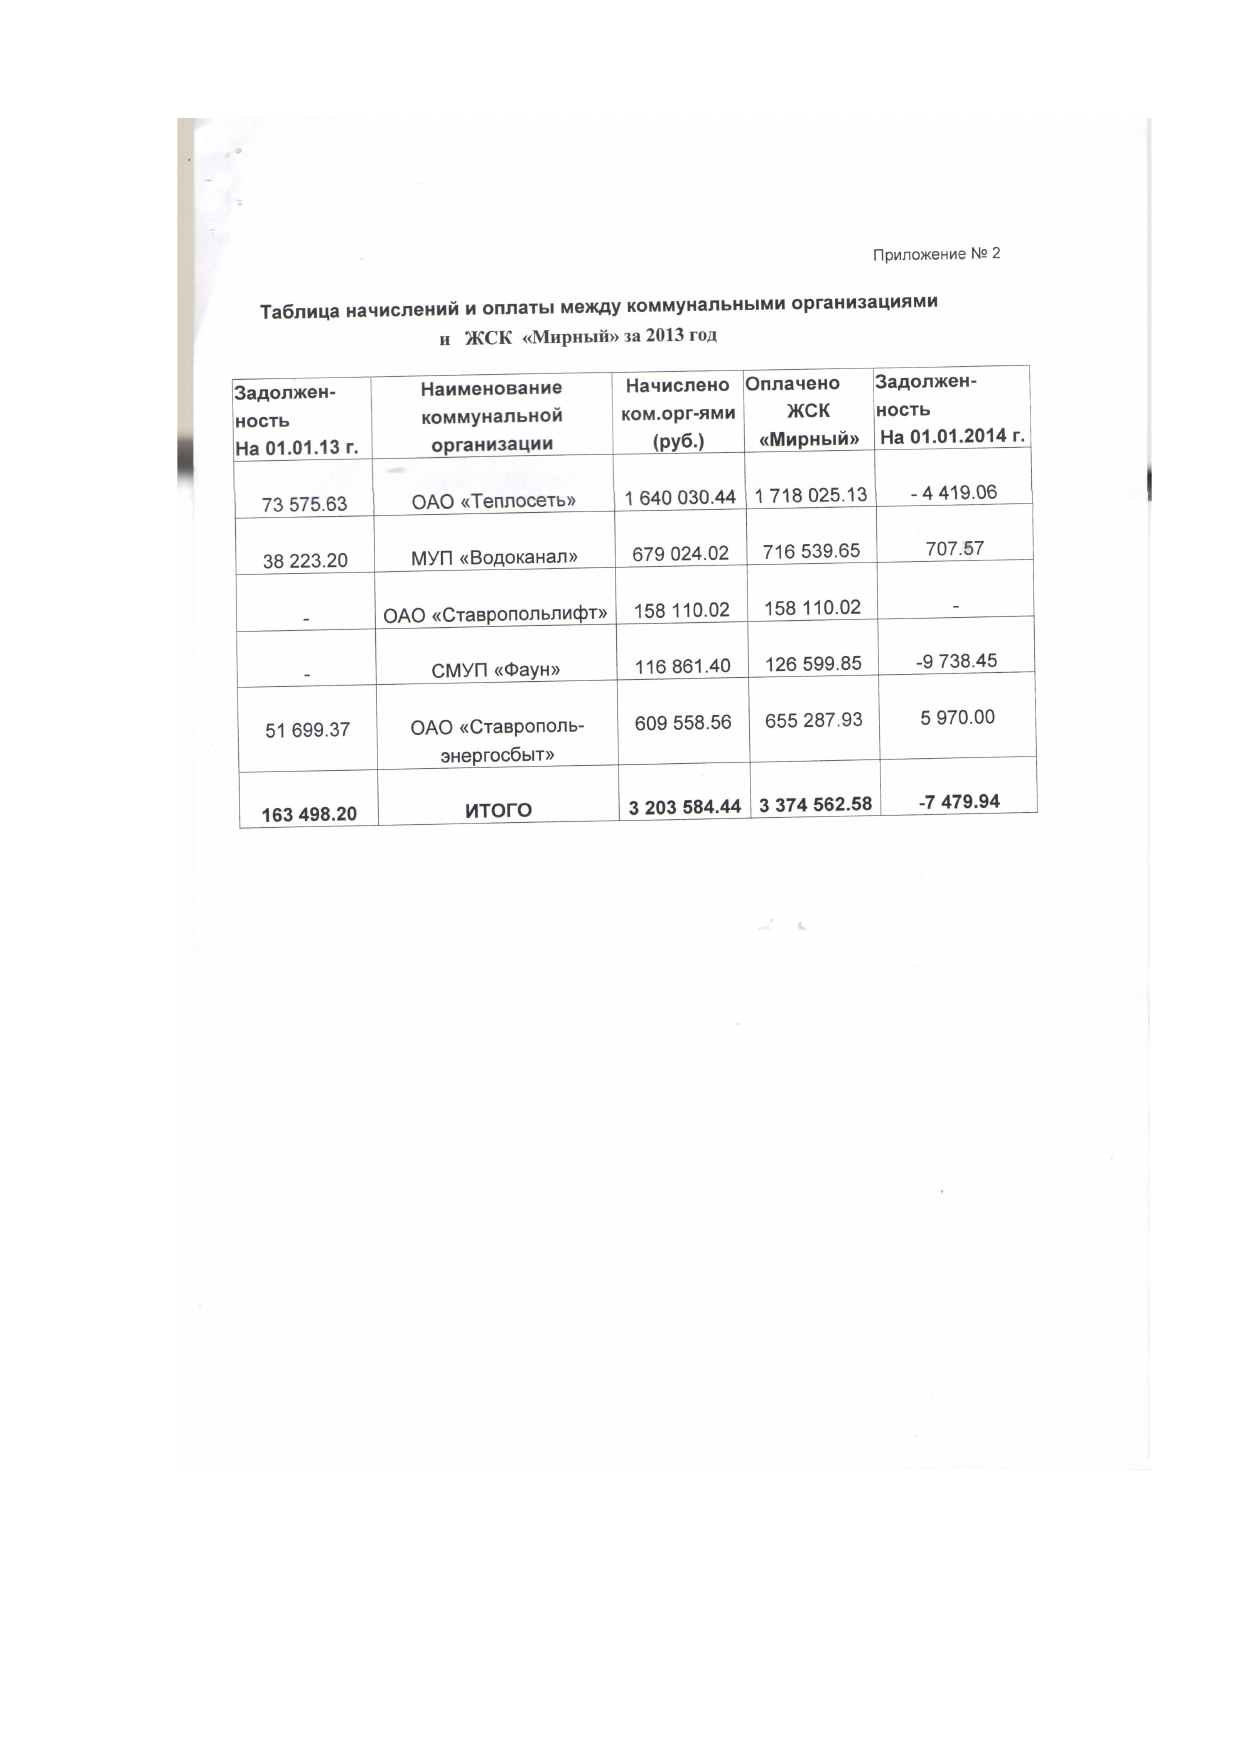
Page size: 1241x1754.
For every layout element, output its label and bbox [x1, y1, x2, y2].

picture [177, 118, 1152, 1470]
